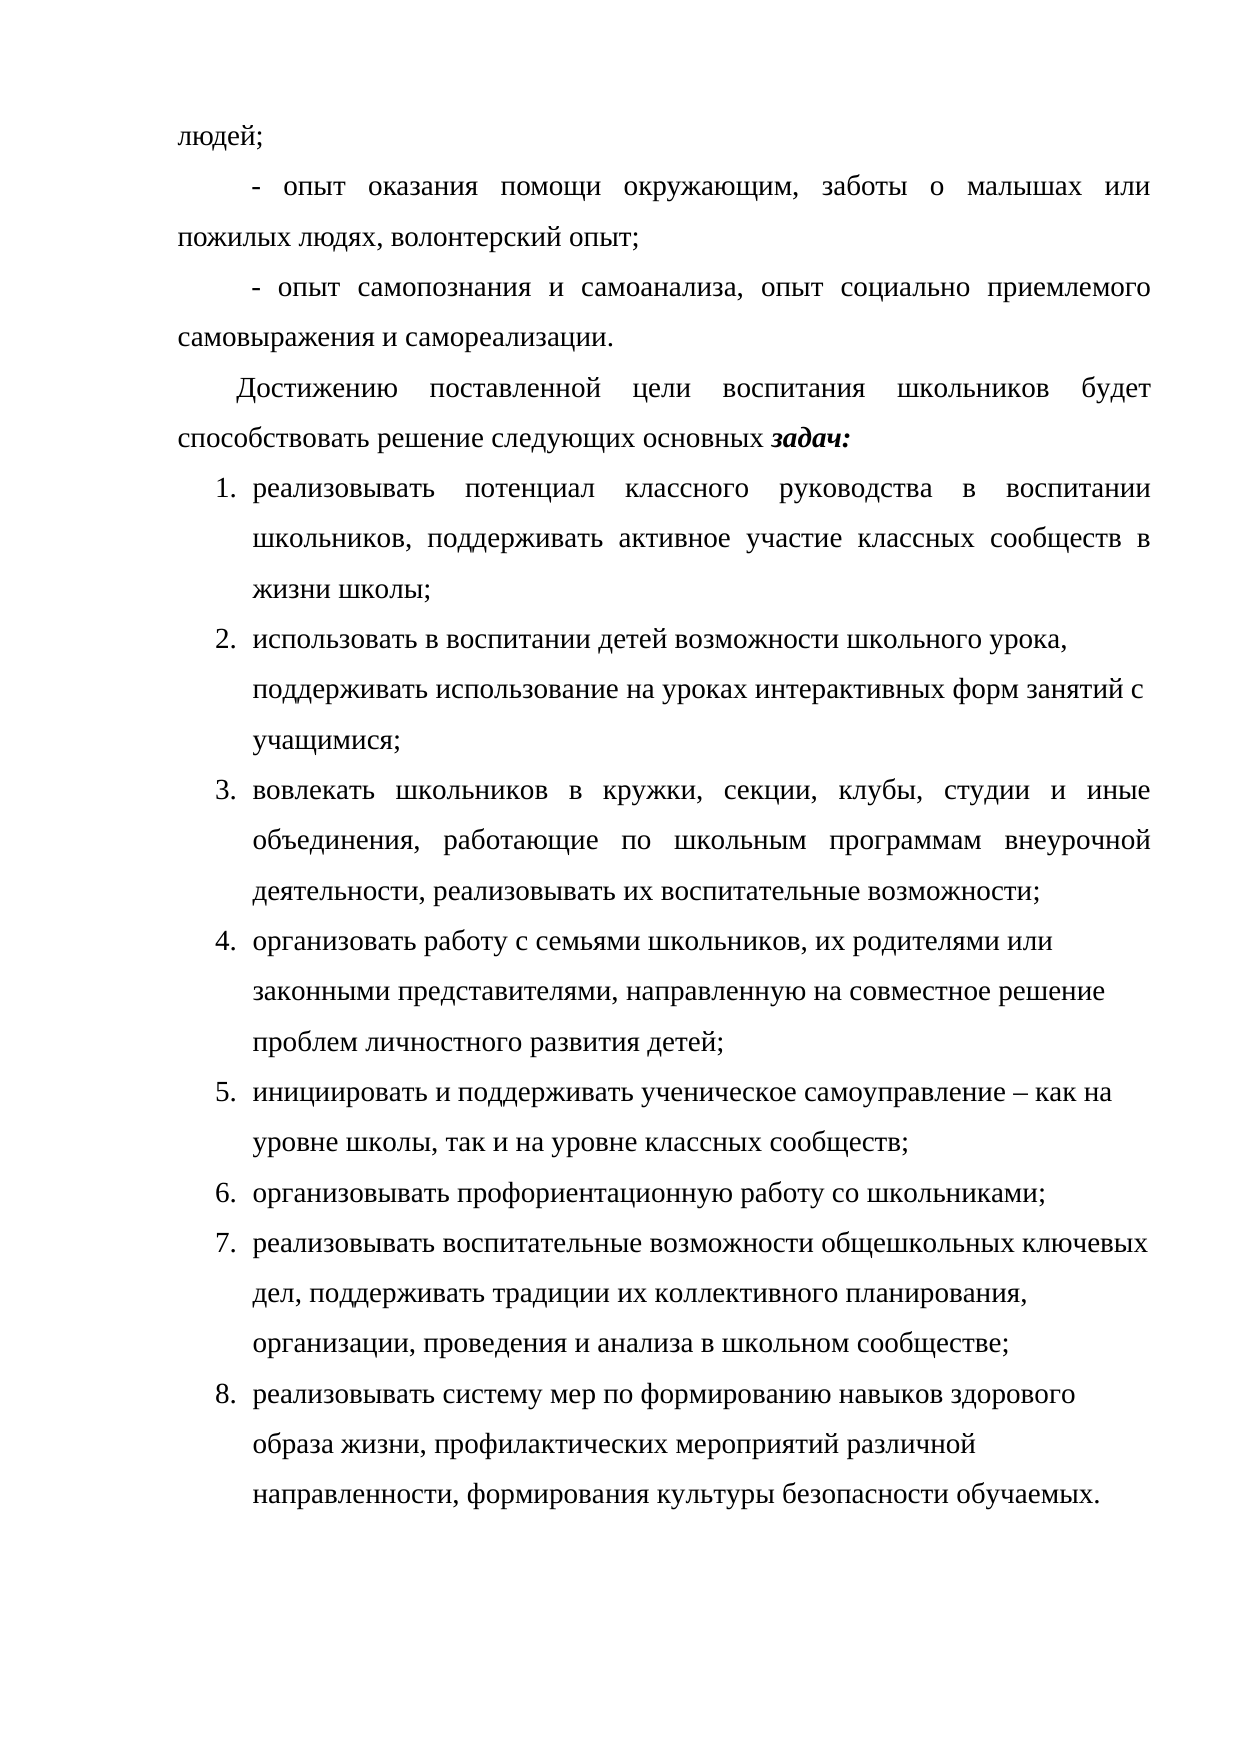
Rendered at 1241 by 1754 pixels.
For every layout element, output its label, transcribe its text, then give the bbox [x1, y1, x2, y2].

text - опыт самопознания и самоанализа, опыт социально приемлемого самовыражения и самореализации. [177, 269, 1152, 353]
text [177, 118, 1152, 152]
list реализовывать потенциал классного руководства в воспитании школьников, поддерживать активное участие классных сообществ в жизни школы; [215, 470, 1152, 604]
list использовать в воспитании детей возможности школьного урока, поддерживать использование на уроках интерактивных форм занятий с учащимися; [215, 621, 1152, 755]
list организовывать профориентационную работу со школьниками; [215, 1175, 1152, 1208]
list инициировать и поддерживать ученическое самоуправление – как на уровне школы, так и на уровне классных сообществ; [215, 1074, 1152, 1158]
list организовать работу с семьями школьников, их родителями или законными представителями, направленную на совместное решение проблем личностного развития детей; [215, 923, 1152, 1057]
list реализовывать систему мер по формированию навыков здорового образа жизни, профилактических мероприятий различной направленности, формирования культуры безопасности обучаемых. [215, 1376, 1152, 1510]
list вовлекать школьников в кружки, секции, клубы, студии и иные объединения, работающие по школьным программам внеурочной деятельности, реализовывать их воспитательные возможности; [215, 772, 1152, 906]
text - опыт оказания помощи окружающим, заботы о малышах или пожилых людях, волонтерский опыт; [177, 168, 1152, 252]
text Достижению поставленной цели воспитания школьников будет способствовать решение следующих основных задач: [177, 370, 1152, 453]
list реализовывать воспитательные возможности общешкольных ключевых дел, поддерживать традиции их коллективного планирования, организации, проведения и анализа в школьном сообществе; [215, 1225, 1152, 1359]
